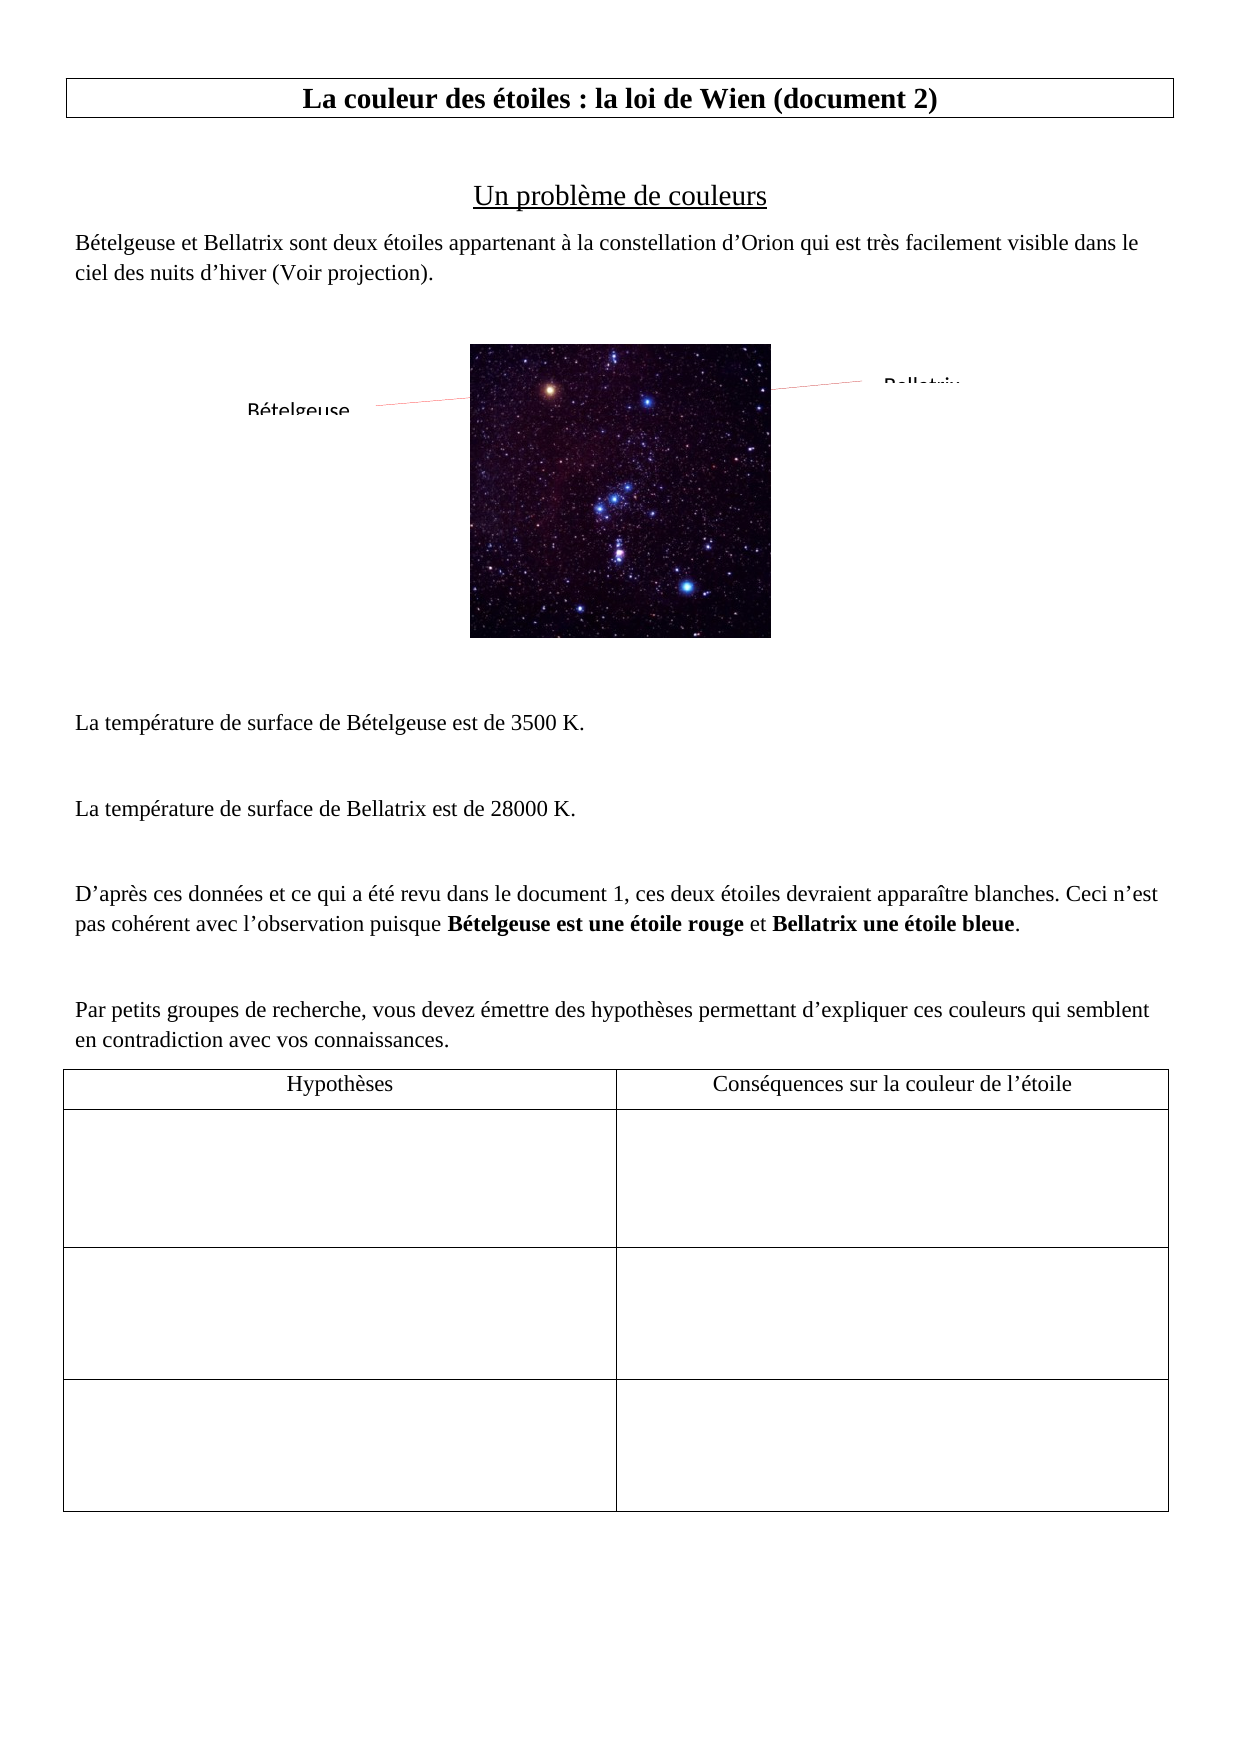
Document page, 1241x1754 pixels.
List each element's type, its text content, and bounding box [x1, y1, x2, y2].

table_cell [617, 1110, 1168, 1247]
text Bételgeuse et Bellatrix sont deux étoiles appartenant à la constellation d’Orion qui est très facilement visible dans le ciel des nuits d’hiver (Voir projection). [75, 229, 1165, 286]
table_header Hypothèses [64, 1070, 616, 1109]
text La température de surface de Bételgeuse est de 3500 K. [75, 709, 1165, 736]
text La couleur des étoiles : la loi de Wien (document 2) [67, 79, 1173, 117]
table_cell [617, 1248, 1168, 1379]
picture [470, 344, 771, 638]
table_cell [64, 1248, 616, 1379]
text Un problème de couleurs [75, 178, 1165, 212]
table_cell [617, 1380, 1168, 1511]
text La température de surface de Bellatrix est de 28000 K. [75, 795, 1165, 821]
table_header Conséquences sur la couleur de l’étoile [617, 1070, 1168, 1109]
text Par petits groupes de recherche, vous devez émettre des hypothèses permettant d’expliquer ces couleurs qui semblent en contradiction avec vos connaissances. [75, 996, 1165, 1052]
text D’après ces données et ce qui a été revu dans le document 1, ces deux étoiles devraient apparaître blanches. Ceci n’est pas cohérent avec l’observation puisque Bételgeuse est une étoile rouge et Bellatrix une étoile bleue. [75, 880, 1165, 937]
table_cell [64, 1110, 616, 1247]
table_cell [64, 1380, 616, 1511]
